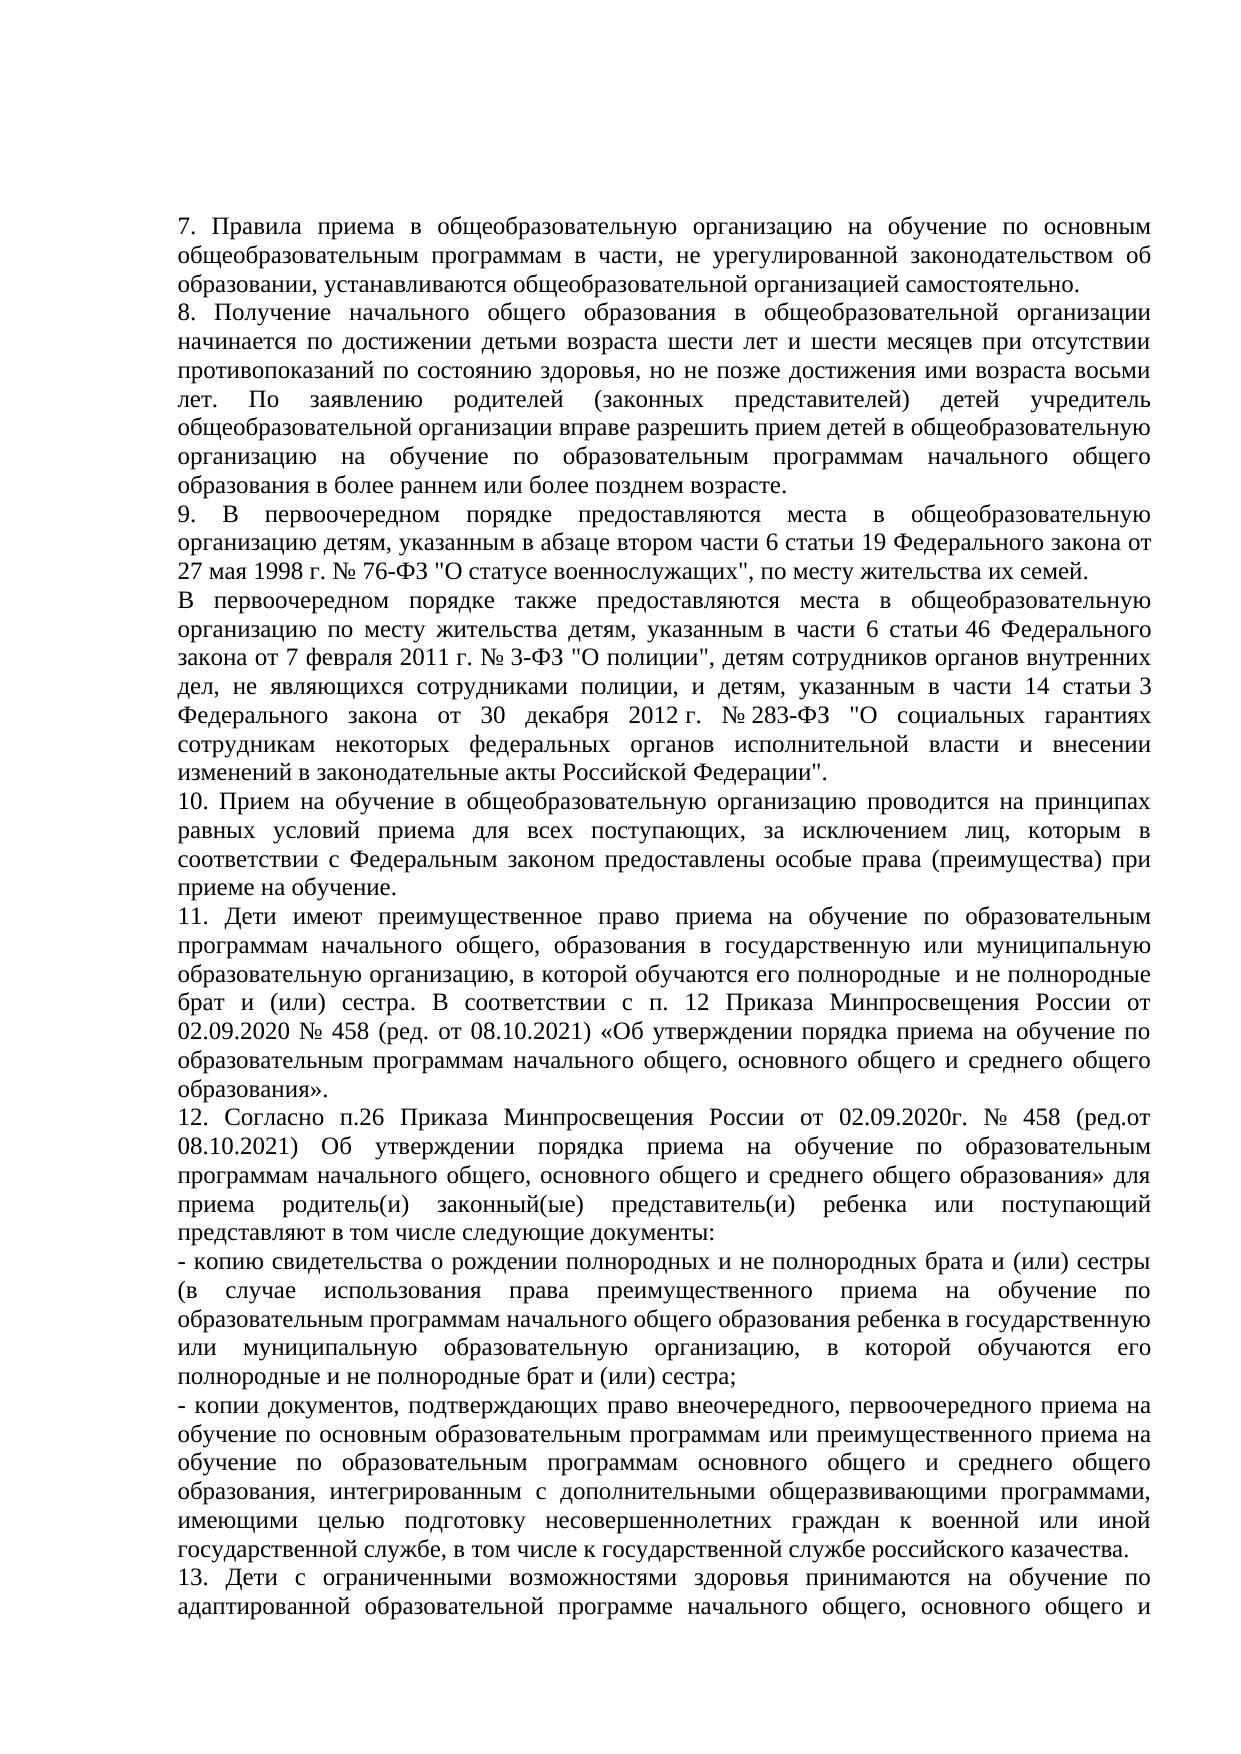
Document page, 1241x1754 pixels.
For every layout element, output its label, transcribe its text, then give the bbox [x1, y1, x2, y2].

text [177, 1562, 1152, 1620]
text 10. Прием на обучение в общеобразовательную организацию проводится на принципах равных условий приема для всех поступающих, за исключением лиц, которым в соответствии с Федеральным законом предоставлены особые права (преимущества) при приеме на обучение. [177, 786, 1152, 901]
text - копию свидетельства о рождении полнородных и не полнородных брата и (или) сестры (в случае использования права преимущественного приема на обучение по образовательным программам начального общего образования ребенка в государственную или муниципальную образовательную организацию, в которой обучаются его полнородные и не полнородные брат и (или) сестра; [177, 1246, 1152, 1390]
text 9. В первоочередном порядке предоставляются места в общеобразовательную организацию детям, указанным в абзаце втором части 6 статьи 19 Федерального закона от 27 мая . № 76-ФЗ "О статусе военнослужащих", по месту жительства их семей. [177, 499, 1152, 585]
text В первоочередном порядке также предоставляются места в общеобразовательную организацию по месту жительства детям, указанным в части 6 статьи 46 Федерального закона от 7 февраля . № 3-ФЗ "О полиции", детям сотрудников органов внутренних дел, не являющихся сотрудниками полиции, и детям, указанным в части 14 статьи 3 Федерального закона от 30 декабря . № 283-ФЗ "О социальных гарантиях сотрудникам некоторых федеральных органов исполнительной власти и внесении изменений в законодательные акты Российской Федерации". [177, 585, 1152, 786]
text 12. Согласно п.26 Приказа Минпросвещения России от 02.09.2020г. № 458 (ред.от 08.10.2021) Об утверждении порядка приема на обучение по образовательным программам начального общего, основного общего и среднего общего образования» для приема родитель(и) законный(ые) представитель(и) ребенка или поступающий представляют в том числе следующие документы: [177, 1102, 1152, 1246]
text 11. Дети имеют преимущественное право приема на обучение по образовательным программам начального общего, образования в государственную или муниципальную образовательную организацию, в которой обучаются его полнородные и не полнородные брат и (или) сестра. В соответствии с п. 12 Приказа Минпросвещения России от 02.09.2020 № 458 (ред. от 08.10.2021) «Об утверждении порядка приема на обучение по образовательным программам начального общего, основного общего и среднего общего образования». [177, 901, 1152, 1102]
text - копии документов, подтверждающих право внеочередного, первоочередного приема на обучение по основным образовательным программам или преимущественного приема на обучение по образовательным программам основного общего и среднего общего образования, интегрированным с дополнительными общеразвивающими программами, имеющими целью подготовку несовершеннолетних граждан к военной или иной государственной службе, в том числе к государственной службе российского казачества. [177, 1390, 1152, 1562]
text 7. Правила приема в общеобразовательную организацию на обучение по основным общеобразовательным программам в части, не урегулированной законодательством об образовании, устанавливаются общеобразовательной организацией самостоятельно. [177, 211, 1152, 297]
text 8. Получение начального общего образования в общеобразовательной организации начинается по достижении детьми возраста шести лет и шести месяцев при отсутствии противопоказаний по состоянию здоровья, но не позже достижения ими возраста восьми лет. По заявлению родителей (законных представителей) детей учредитель общеобразовательной организации вправе разрешить прием детей в общеобразовательную организацию на обучение по образовательным программам начального общего образования в более раннем или более позднем возрасте. [177, 297, 1152, 499]
